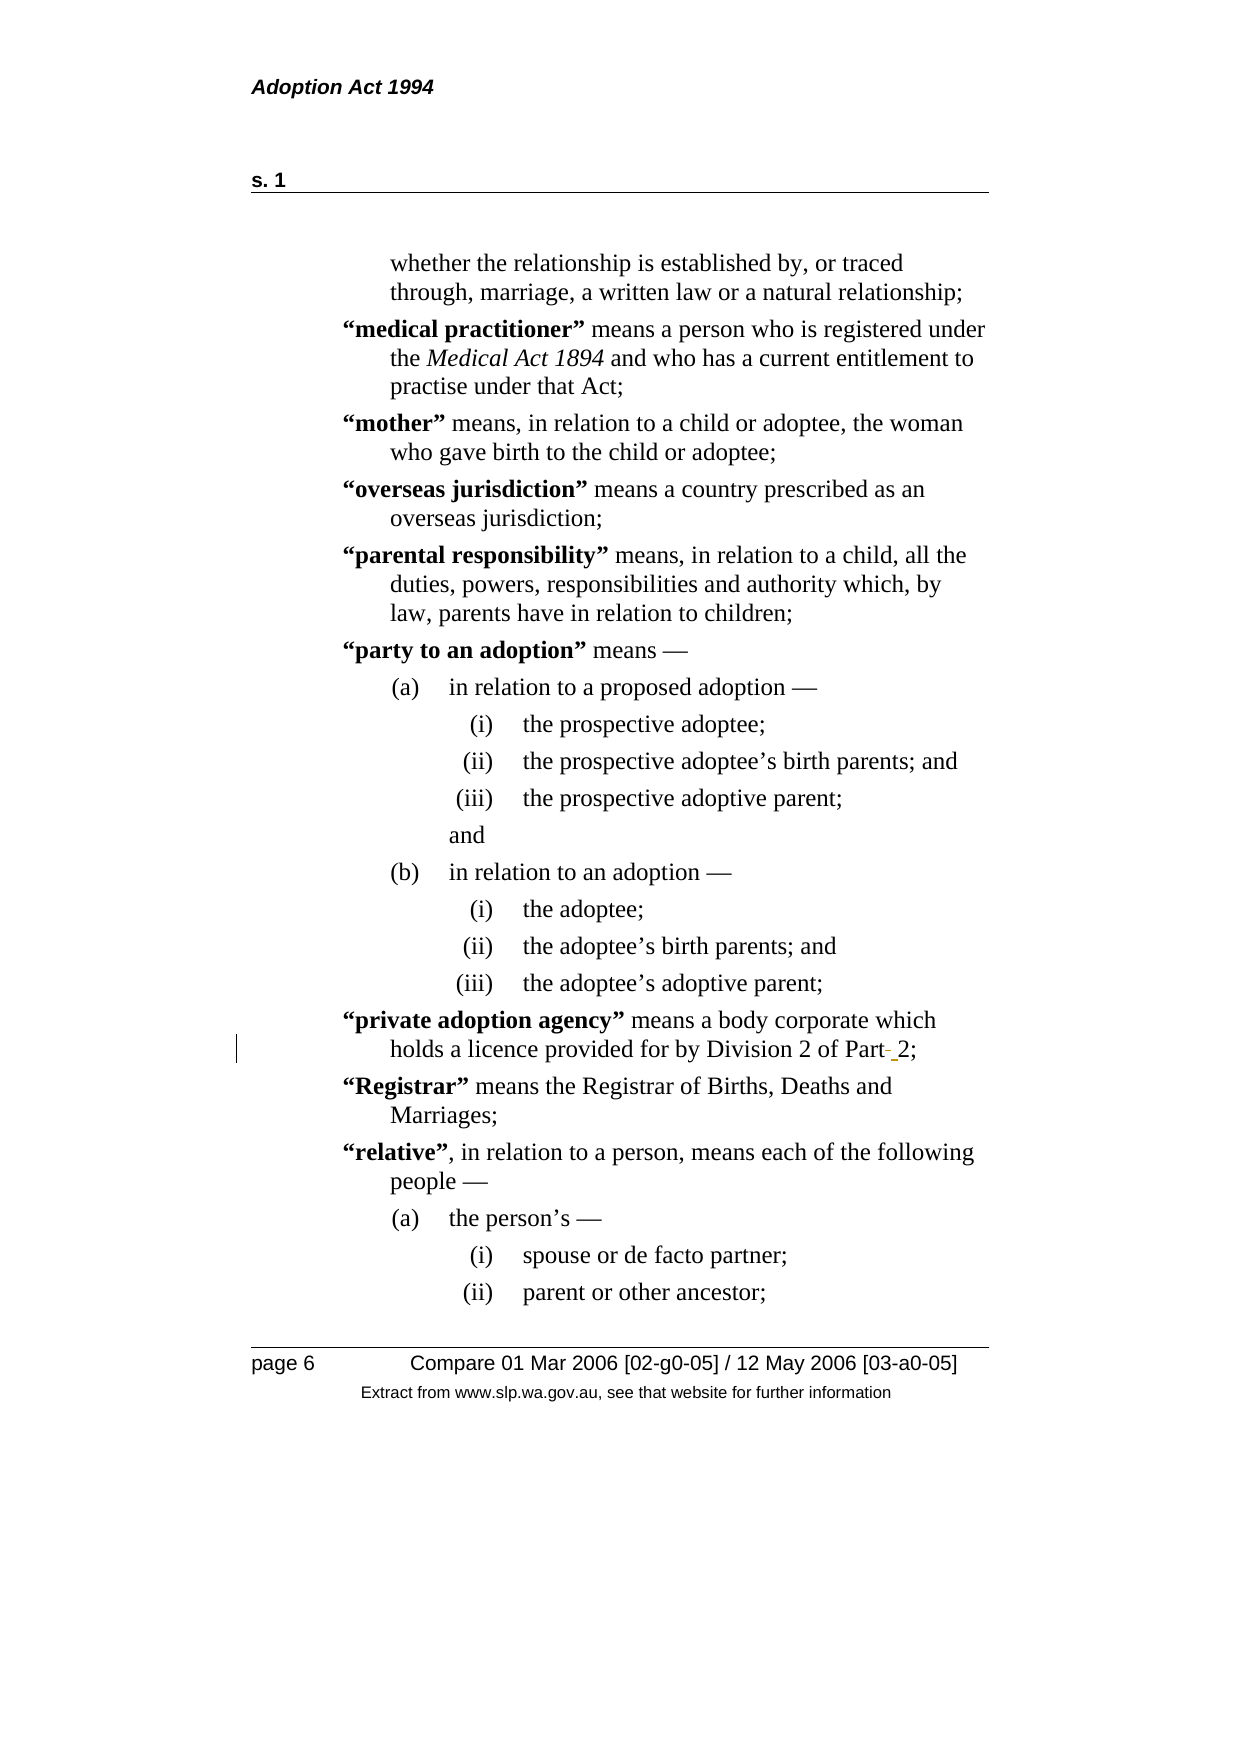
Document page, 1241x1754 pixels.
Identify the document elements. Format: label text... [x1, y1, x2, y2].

text (ii) the adoptee’s birth parents; and [251, 931, 989, 960]
text (a) in relation to a proposed adoption — [251, 672, 989, 701]
text “medical practitioner” means a person who is registered under the Medical Act 1894 and who has a current entitlement to practise under that Act; [251, 314, 989, 400]
text (i) the adoptee; [251, 894, 989, 923]
text “relative”, in relation to a person, means each of the following people — [251, 1137, 989, 1195]
text and [251, 820, 989, 849]
text (iii) the adoptee’s adoptive parent; [251, 968, 989, 997]
text “overseas jurisdiction” means a country prescribed as an overseas jurisdiction; [251, 474, 989, 532]
text (a) the person’s — [251, 1203, 989, 1232]
text (ii) the prospective adoptee’s birth parents; and [251, 746, 989, 775]
text (i) the prospective adoptee; [251, 709, 989, 738]
text (iii) the prospective adoptive parent; [251, 783, 989, 812]
text “Registrar” means the Registrar of Births, Deaths and Marriages; [251, 1071, 989, 1129]
text whether the relationship is established by, or traced through, marriage, a written law or a natural relationship; [251, 248, 989, 306]
text “parental responsibility” means, in relation to a child, all the duties, powers, responsibilities and authority which, by law, parents have in relation to children; [251, 540, 989, 626]
text “private adoption agency” means a body corporate which holds a licence provided for by Division 2 of Part2; [251, 1006, 989, 1063]
text “mother” means, in relation to a child or adoptee, the woman who gave birth to the child or adoptee; [251, 408, 989, 466]
text (b) in relation to an adoption — [251, 857, 989, 886]
text (i) spouse or de facto partner; [251, 1240, 989, 1269]
text “party to an adoption” means — [251, 635, 989, 663]
text (ii) parent or other ancestor; [251, 1277, 989, 1306]
